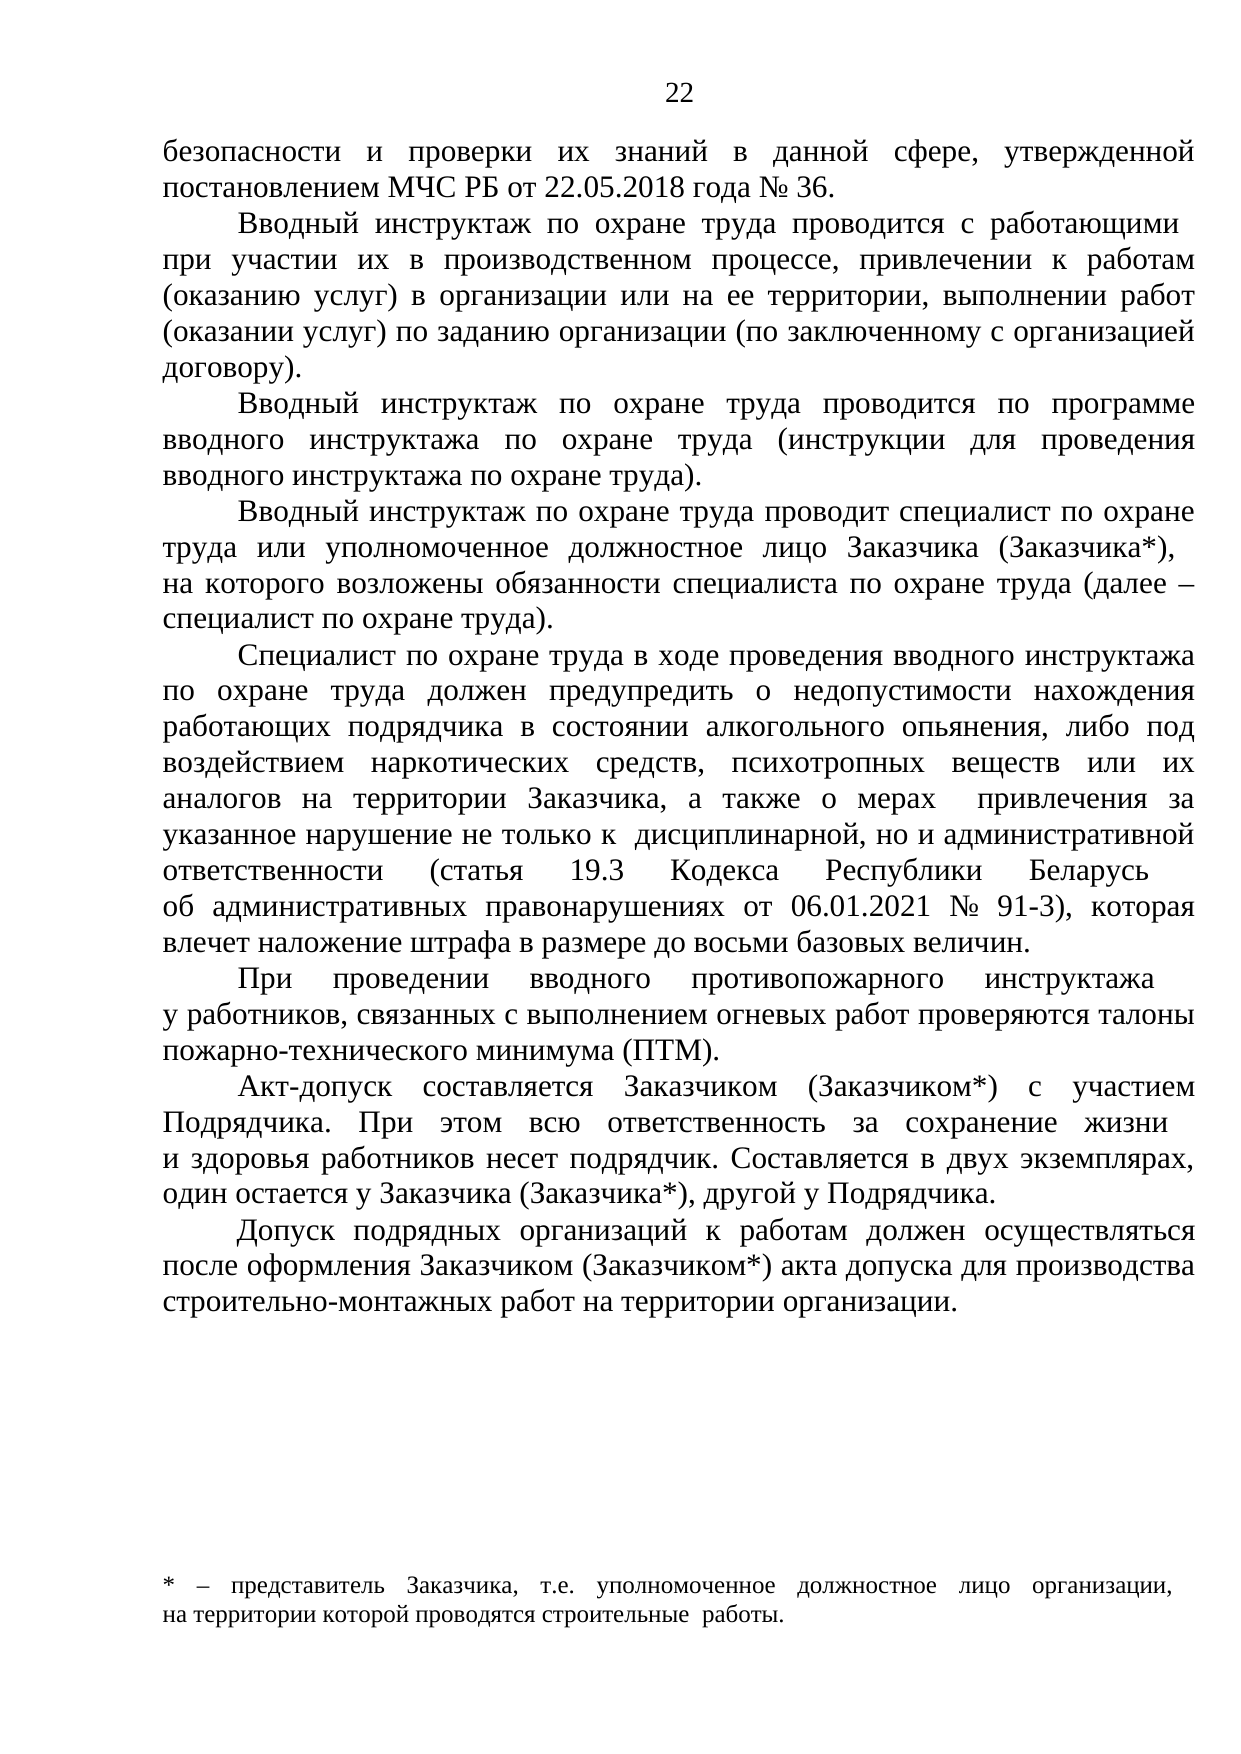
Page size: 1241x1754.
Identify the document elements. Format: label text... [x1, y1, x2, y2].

text Специалист по охране труда в ходе проведения вводного инструктажа по охране труда должен предупредить о недопустимости нахождения работающих подрядчика в состоянии алкогольного опьянения, либо под воздействием наркотических средств, психотропных веществ или их аналогов на территории Заказчика, а также о мерах привлечения за указанное нарушение не только к дисциплинарной, но и административной ответственности (статья 19.3 Кодекса Республики Беларусь об административных правонарушениях от 06.01.2021 № 91-3), которая влечет наложение штрафа в размере до восьми базовых величин. [162, 636, 1196, 959]
text Вводный инструктаж по охране труда проводится с работающими при участии их в производственном процессе, привлечении к работам (оказанию услуг) в организации или на ее территории, выполнении работ (оказании услуг) по заданию организации (по заключенному с организацией договору). [162, 204, 1196, 384]
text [162, 133, 1196, 204]
text Допуск подрядных организаций к работам должен осуществляться после оформления Заказчиком (Заказчиком*) акта допуска для производства строительно-монтажных работ на территории организации. [162, 1211, 1196, 1318]
text Вводный инструктаж по охране труда проводит специалист по охране труда или уполномоченное должностное лицо Заказчика (Заказчика*), на которого возложены обязанности специалиста по охране труда (далее – специалист по охране труда). [162, 492, 1196, 636]
text Акт-допуск составляется Заказчиком (Заказчиком*) с участием Подрядчика. При этом всю ответственность за сохранение жизни и здоровья работников несет подрядчик. Составляется в двух экземплярах, один остается у Заказчика (Заказчика*), другой у Подрядчика. [162, 1067, 1196, 1211]
text Вводный инструктаж по охране труда проводится по программе вводного инструктажа по охране труда (инструкции для проведения вводного инструктажа по охране труда). [162, 384, 1196, 492]
text * – представитель Заказчика, т.е. уполномоченное должностное лицо организации, на территории которой проводятся строительные работы. [162, 1570, 1196, 1628]
text При проведении вводного противопожарного инструктажа у работников, связанных с выполнением огневых работ проверяются талоны пожарно-технического минимума (ПТМ). [162, 959, 1196, 1067]
